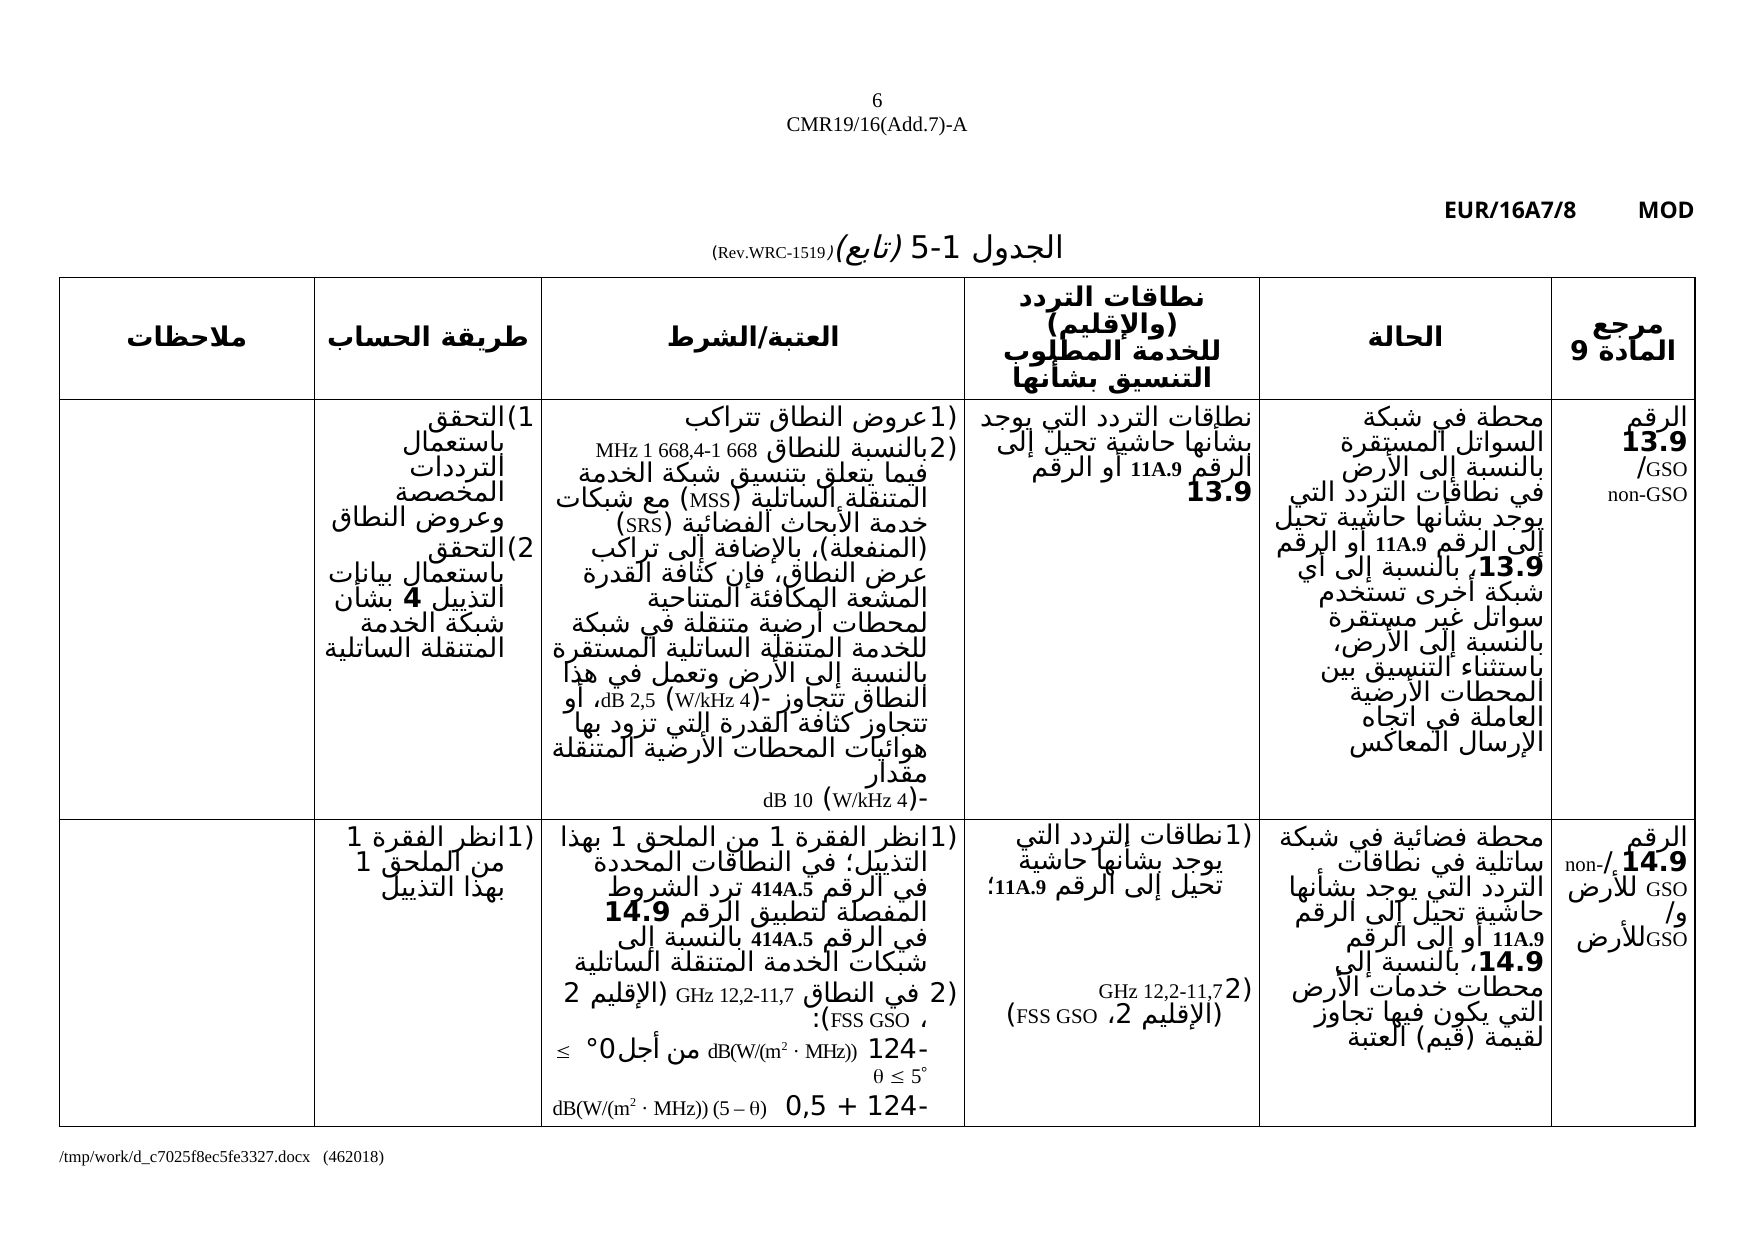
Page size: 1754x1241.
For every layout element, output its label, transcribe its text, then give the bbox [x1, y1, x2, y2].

table_header العتبة/الشرط [542, 278, 964, 399]
table_header مرجع المادة 9 [1552, 278, 1694, 399]
table_cell 1) التحقق باستعمال الترددات المخصصة وعروض النطاق 2) التحقق باستعمال بيانات التذييل 4 بشأن شبكة الخدمة المتنقلة الساتلية [315, 400, 541, 819]
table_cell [965, 820, 1259, 1126]
table_cell [60, 400, 314, 819]
table_header الحالة [1260, 278, 1551, 399]
table_header ملاحظات [60, 278, 314, 399]
table_cell نطاقات التردد التي يوجد بشأنها حاشية تحيل إلى الرقم 11A.9 أو الرقم 13.9 [965, 400, 1259, 819]
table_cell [542, 820, 964, 1126]
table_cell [315, 820, 541, 1126]
table_header نطاقات التردد (والإقليم) للخدمة المطلوب التنسيق بشأنها [965, 278, 1259, 399]
table_cell الرقم 13.9 GSO/ non-GSO [1552, 400, 1694, 819]
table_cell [1552, 820, 1694, 1126]
table_cell محطة في شبكة السواتل المستقرة بالنسبة إلى الأرض في نطاقات التردد التي يوجد بشأنها حاشية تحيل إلى الرقم 11A.9 أو الرقم 13.9، بالنسبة إلى أي شبكة أخرى تستخدم سواتل غير مستقرة بالنسبة إلى الأرض، باستثناء التنسيق بين المحطات الأرضية العاملة في اتجاه الإرسال المعاكس [1260, 400, 1551, 819]
table_cell [60, 820, 314, 1126]
text الجدول 1-5 (تابع)(Rev.WRC-) [59, 236, 1695, 265]
table_header طريقة الحساب [315, 278, 541, 399]
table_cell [1260, 820, 1551, 1126]
table_cell (1 عروض النطاق تتراكب (2 بالنسبة للنطاق MHz 1 668,4-1 668 فيما يتعلق بتنسيق شبكة الخدمة المتنقلة الساتلية (MSS) مع شبكات خدمة الأبحاث الفضائية (SRS) (المنفعلة)، بالإضافة إلى تراكب عرض النطاق، فإن كثافة القدرة المشعة المكافئة المتناحية لمحطات أرضية متنقلة في شبكة للخدمة المتنقلة الساتلية المستقرة بالنسبة إلى الأرض وتعمل في هذا النطاق تتجاوز -(W/kHz 4) dB 2,5، أو تتجاوز كثافة القدرة التي تزود بها هوائيات المحطات الأرضية المتنقلة مقدار -(W/kHz 4) dB 10 [542, 400, 964, 819]
text MOD EUR/16A7/8#50223 [59, 198, 1695, 223]
